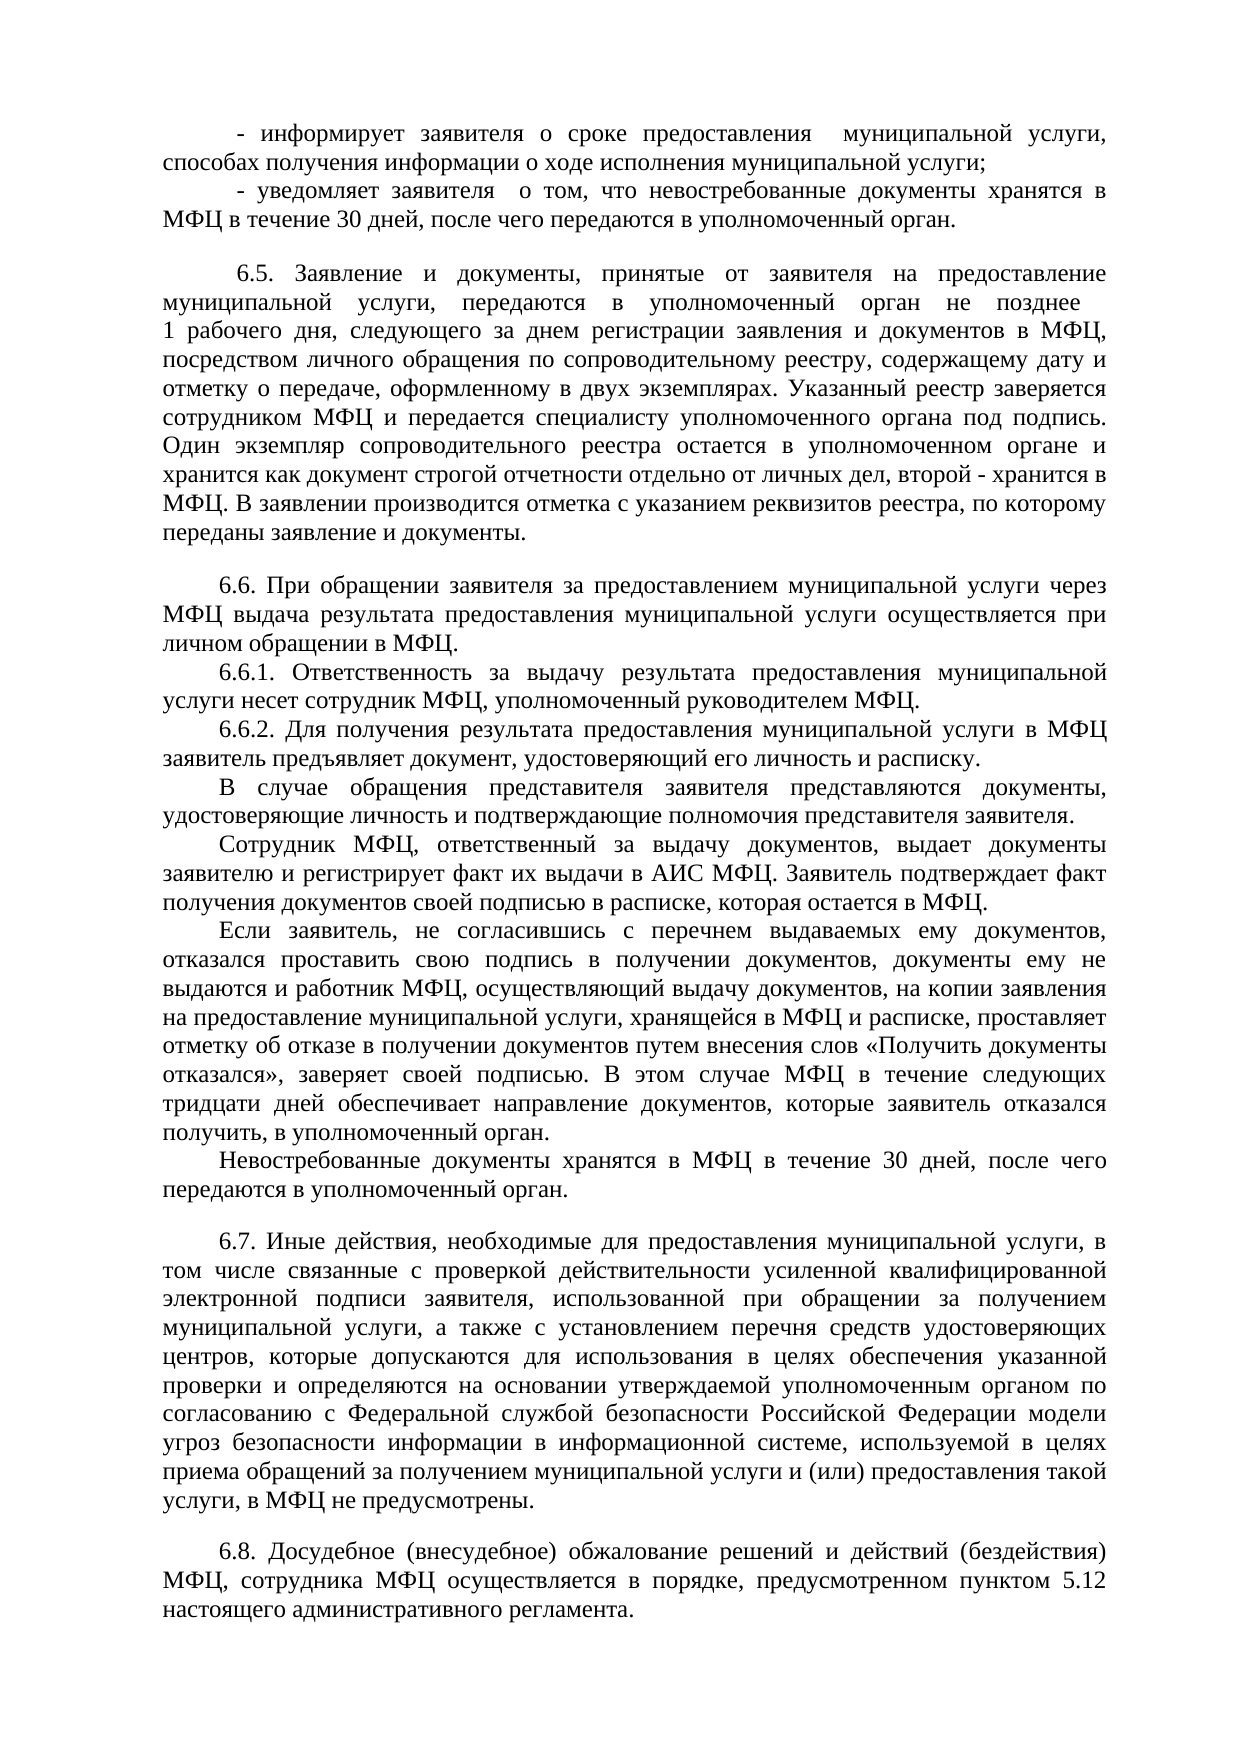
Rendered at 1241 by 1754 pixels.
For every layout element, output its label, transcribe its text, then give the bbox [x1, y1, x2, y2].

text Невостребованные документы хранятся в МФЦ в течение 30 дней, после чего передаются в уполномоченный орган. [162, 1146, 1107, 1203]
text 6.8. Досудебное (внесудебное) обжалование решений и действий (бездействия) МФЦ, сотрудника МФЦ осуществляется в порядке, предусмотренном пунктом 5.12 настоящего административного регламента. [162, 1536, 1107, 1623]
text 6.5. Заявление и документы, принятые от заявителя на предоставление муниципальной услуги, передаются в уполномоченный орган не позднее 1 рабочего дня, следующего за днем регистрации заявления и документов в МФЦ, посредством личного обращения по сопроводительному реестру, содержащему дату и отметку о передаче, оформленному в двух экземплярах. Указанный реестр заверяется сотрудником МФЦ и передается специалисту уполномоченного органа под подпись. Один экземпляр сопроводительного реестра остается в уполномоченном органе и хранится как документ строгой отчетности отдельно от личных дел, второй - хранится в МФЦ. В заявлении производится отметка с указанием реквизитов реестра, по которому переданы заявление и документы. [162, 258, 1107, 546]
text Сотрудник МФЦ, ответственный за выдачу документов, выдает документы заявителю и регистрирует факт их выдачи в АИС МФЦ. Заявитель подтверждает факт получения документов своей подписью в расписке, которая остается в МФЦ. [162, 829, 1107, 916]
text В случае обращения представителя заявителя представляются документы, удостоверяющие личность и подтверждающие полномочия представителя заявителя. [162, 772, 1107, 829]
text Если заявитель, не согласившись с перечнем выдаваемых ему документов, отказался проставить свою подпись в получении документов, документы ему не выдаются и работник МФЦ, осуществляющий выдачу документов, на копии заявления на предоставление муниципальной услуги, хранящейся в МФЦ и расписке, проставляет отметку об отказе в получении документов путем внесения слов «Получить документы отказался», заверяет своей подписью. В этом случае МФЦ в течение следующих тридцати дней обеспечивает направление документов, которые заявитель отказался получить, в уполномоченный орган. [162, 916, 1107, 1146]
text 6.6.1. Ответственность за выдачу результата предоставления муниципальной услуги несет сотрудник МФЦ, уполномоченный руководителем МФЦ. [162, 657, 1107, 714]
text - уведомляет заявителя о том, что невостребованные документы хранятся в МФЦ в течение 30 дней, после чего передаются в уполномоченный орган. [162, 176, 1107, 233]
text 6.7. Иные действия, необходимые для предоставления муниципальной услуги, в том числе связанные с проверкой действительности усиленной квалифицированной электронной подписи заявителя, использованной при обращении за получением муниципальной услуги, а также с установлением перечня средств удостоверяющих центров, которые допускаются для использования в целях обеспечения указанной проверки и определяются на основании утверждаемой уполномоченным органом по согласованию с Федеральной службой безопасности Российской Федерации модели угроз безопасности информации в информационной системе, используемой в целях приема обращений за получением муниципальной услуги и (или) предоставления такой услуги, в МФЦ не предусмотрены. [162, 1226, 1107, 1513]
text 6.6. При обращении заявителя за предоставлением муниципальной услуги через МФЦ выдача результата предоставления муниципальной услуги осуществляется при личном обращении в МФЦ. [162, 571, 1107, 657]
text 6.6.2. Для получения результата предоставления муниципальной услуги в МФЦ заявитель предъявляет документ, удостоверяющий его личность и расписку. [162, 714, 1107, 772]
text - информирует заявителя о сроке предоставления муниципальной услуги, способах получения информации о ходе исполнения муниципальной услуги; [162, 118, 1107, 176]
